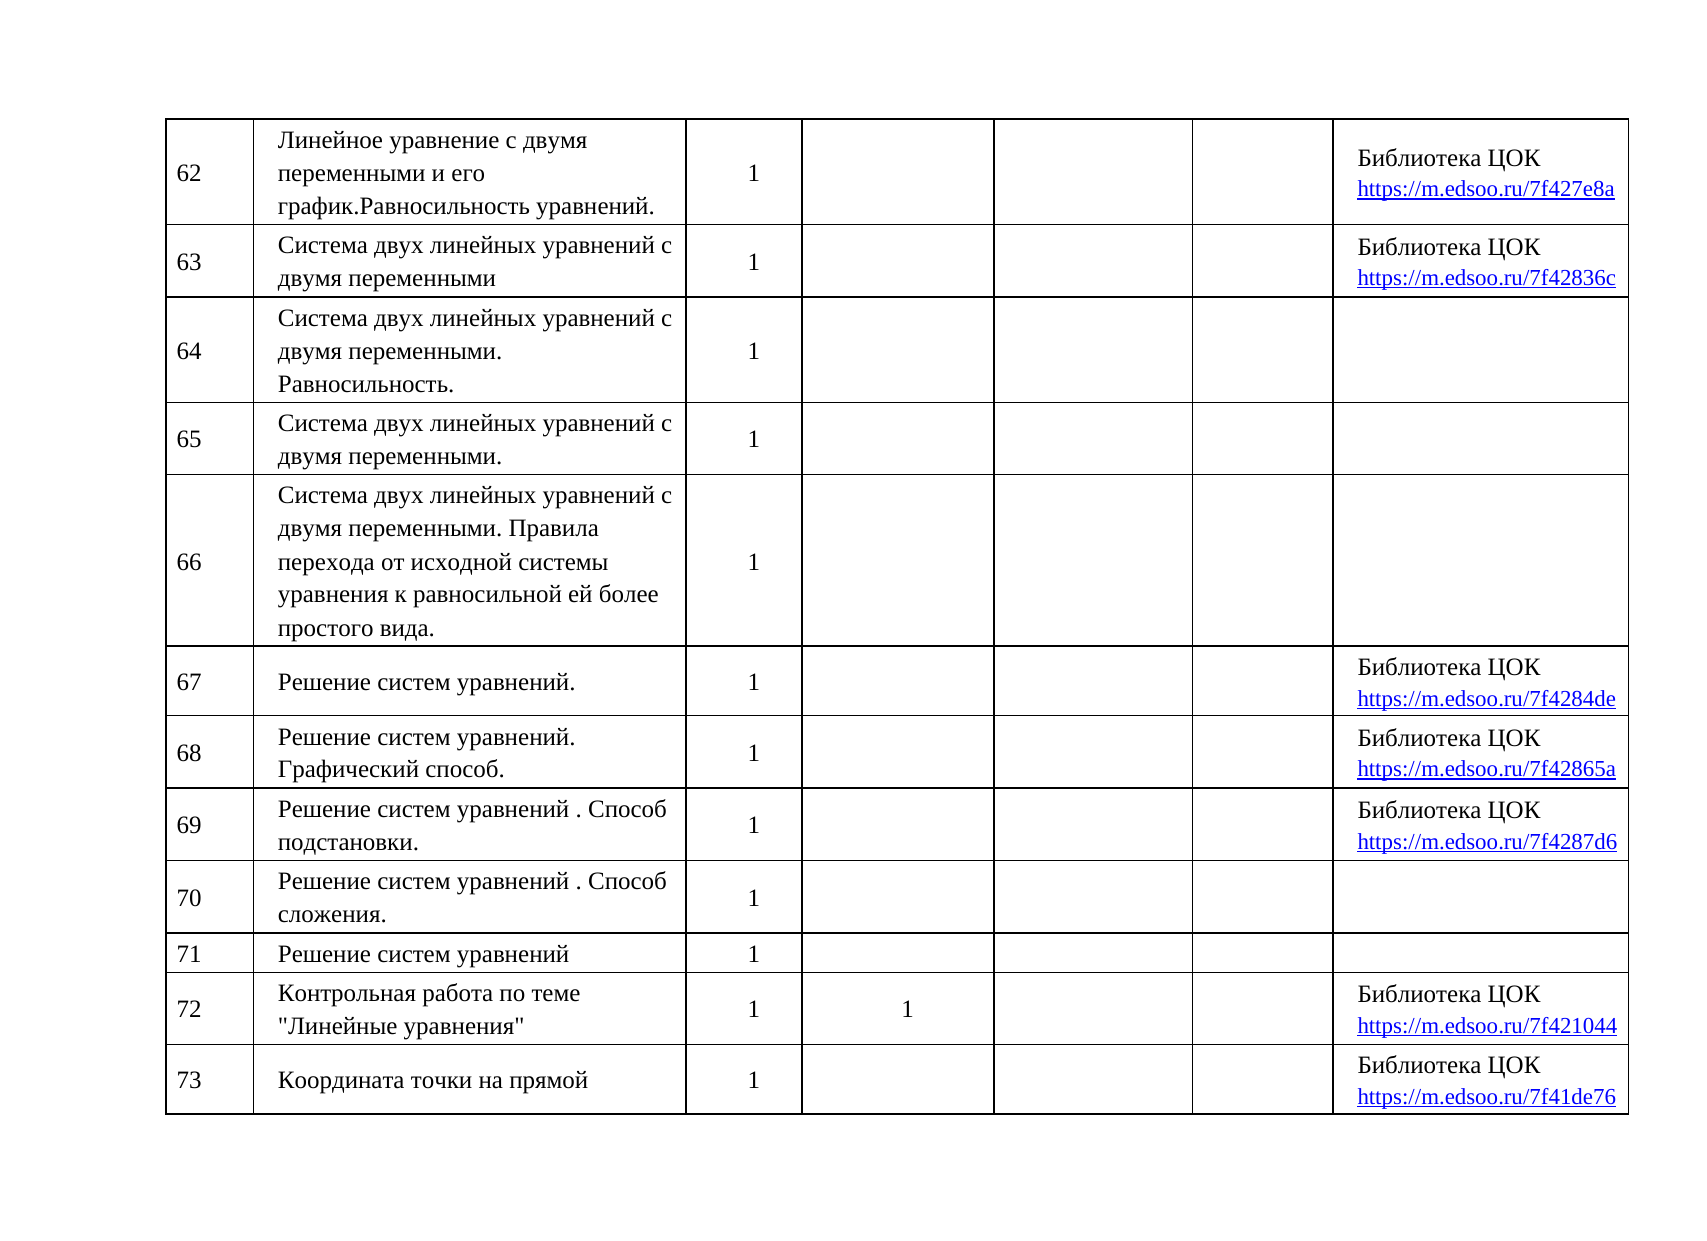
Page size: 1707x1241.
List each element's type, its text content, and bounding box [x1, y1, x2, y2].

table_cell 65 [167, 403, 253, 474]
table_cell [995, 403, 1192, 474]
table_cell 1 [803, 973, 993, 1044]
table_cell 1 [687, 973, 801, 1044]
table_cell 72 [167, 973, 253, 1044]
table_cell [995, 789, 1192, 859]
table_cell [803, 298, 993, 401]
table_cell [803, 475, 993, 645]
table_cell Библиотека ЦОК https://m.edsoo.ru/7f4284de [1334, 647, 1628, 715]
table_cell [995, 475, 1192, 645]
table_cell [995, 120, 1192, 223]
table_cell 71 [167, 934, 253, 971]
table_cell [1334, 934, 1628, 971]
table_cell 1 [687, 1045, 801, 1113]
table_cell [995, 973, 1192, 1044]
table_cell 63 [167, 225, 253, 296]
table_cell 1 [687, 647, 801, 715]
table_cell 1 [687, 298, 801, 401]
table_cell [803, 1045, 993, 1113]
table_cell Система двух линейных уравнений с двумя переменными [254, 225, 685, 296]
table_cell Библиотека ЦОК https://m.edsoo.ru/7f42836c [1334, 225, 1628, 296]
table_cell 1 [687, 120, 801, 223]
table_cell 1 [687, 403, 801, 474]
table_cell Система двух линейных уравнений с двумя переменными. Правила перехода от исходной системы уравнения к равносильной ей более простого вида. [254, 475, 685, 645]
table_cell [1193, 475, 1332, 645]
table_cell [803, 861, 993, 932]
table_cell [995, 716, 1192, 787]
table_cell Библиотека ЦОК https://m.edsoo.ru/7f427e8a [1334, 120, 1628, 223]
table_cell [803, 120, 993, 223]
table_cell Линейное уравнение с двумя переменными и его график.Равносильность уравнений. [254, 120, 685, 223]
table_cell Система двух линейных уравнений с двумя переменными. [254, 403, 685, 474]
table_cell Библиотека ЦОК https://m.edsoo.ru/7f4287d6 [1334, 789, 1628, 859]
table_cell Решение систем уравнений . Способ сложения. [254, 861, 685, 932]
table_cell 1 [687, 475, 801, 645]
table_cell 62 [167, 120, 253, 223]
table_cell Решение систем уравнений. Графический способ. [254, 716, 685, 787]
table_cell [1193, 934, 1332, 971]
table_cell 1 [687, 225, 801, 296]
table_cell [1334, 475, 1628, 645]
table_cell [995, 934, 1192, 971]
table_cell Решение систем уравнений . Способ подстановки. [254, 789, 685, 859]
table_cell Библиотека ЦОК https://m.edsoo.ru/7f42865a [1334, 716, 1628, 787]
table_cell Решение систем уравнений [254, 934, 685, 971]
table_cell Библиотека ЦОК https://m.edsoo.ru/7f41de76 [1334, 1045, 1628, 1113]
table_cell [995, 298, 1192, 401]
table_cell 64 [167, 298, 253, 401]
table_cell [803, 934, 993, 971]
table_cell 73 [167, 1045, 253, 1113]
table_cell 69 [167, 789, 253, 859]
table_cell Система двух линейных уравнений с двумя переменными. Равносильность. [254, 298, 685, 401]
table_cell [995, 861, 1192, 932]
table_cell [1193, 861, 1332, 932]
table_cell 67 [167, 647, 253, 715]
table_cell 1 [687, 861, 801, 932]
table_cell [1193, 1045, 1332, 1113]
table_cell [1334, 298, 1628, 401]
table_cell Библиотека ЦОК https://m.edsoo.ru/7f421044 [1334, 973, 1628, 1044]
table_cell [1193, 298, 1332, 401]
table_cell [995, 225, 1192, 296]
table_cell 1 [687, 789, 801, 859]
table_cell [1334, 403, 1628, 474]
table_cell Координата точки на прямой [254, 1045, 685, 1113]
table_cell 1 [687, 934, 801, 971]
table_cell [1193, 716, 1332, 787]
table_cell [803, 716, 993, 787]
table_cell 1 [687, 716, 801, 787]
table_cell [803, 647, 993, 715]
table_cell [1193, 403, 1332, 474]
table_cell [1193, 647, 1332, 715]
table_cell [1193, 973, 1332, 1044]
table_cell [1334, 861, 1628, 932]
table_cell [803, 225, 993, 296]
table_cell 66 [167, 475, 253, 645]
table_cell 68 [167, 716, 253, 787]
table_cell [1193, 225, 1332, 296]
table_cell [995, 647, 1192, 715]
table_cell Контрольная работа по теме "Линейные уравнения" [254, 973, 685, 1044]
table_cell [1193, 120, 1332, 223]
table_cell [803, 789, 993, 859]
table_cell 70 [167, 861, 253, 932]
table_cell [803, 403, 993, 474]
table_cell [995, 1045, 1192, 1113]
table_cell Решение систем уравнений. [254, 647, 685, 715]
table_cell [1193, 789, 1332, 859]
